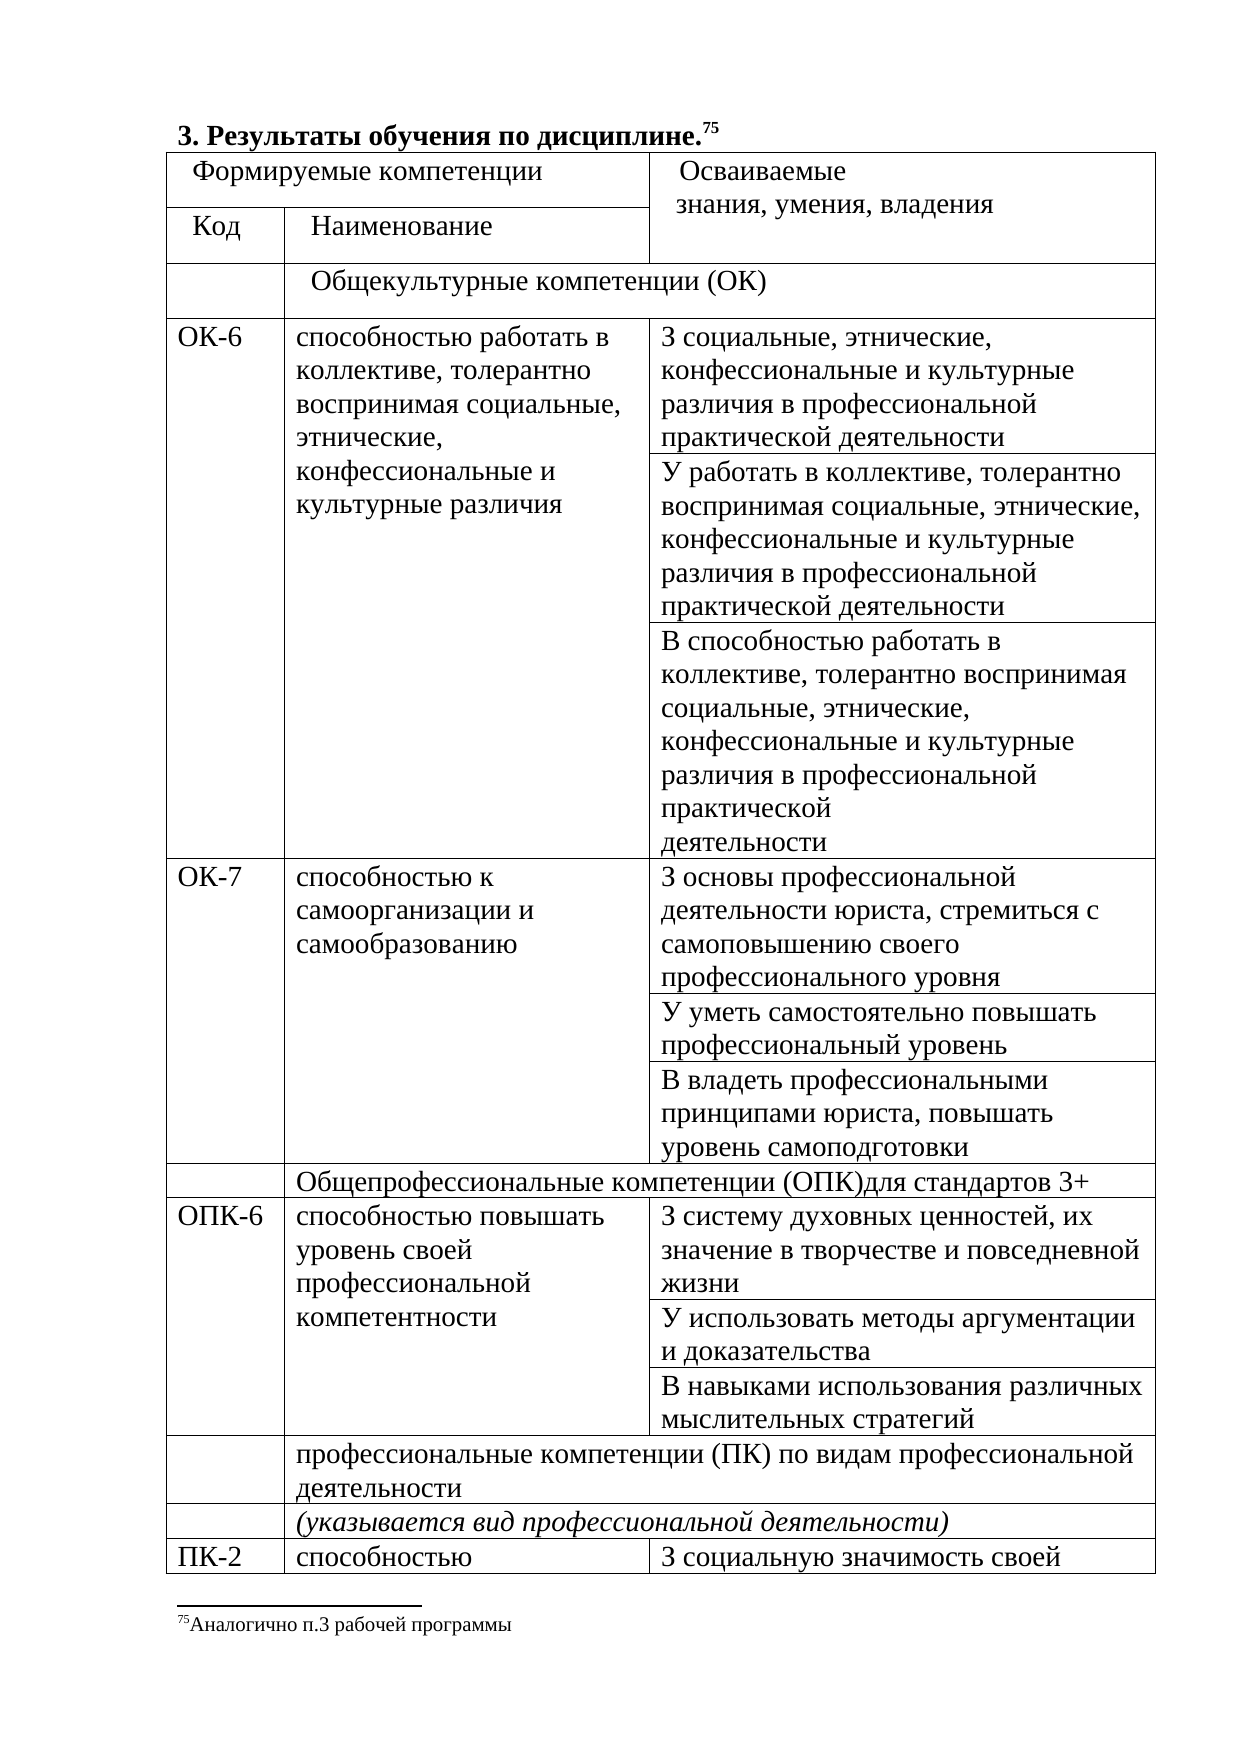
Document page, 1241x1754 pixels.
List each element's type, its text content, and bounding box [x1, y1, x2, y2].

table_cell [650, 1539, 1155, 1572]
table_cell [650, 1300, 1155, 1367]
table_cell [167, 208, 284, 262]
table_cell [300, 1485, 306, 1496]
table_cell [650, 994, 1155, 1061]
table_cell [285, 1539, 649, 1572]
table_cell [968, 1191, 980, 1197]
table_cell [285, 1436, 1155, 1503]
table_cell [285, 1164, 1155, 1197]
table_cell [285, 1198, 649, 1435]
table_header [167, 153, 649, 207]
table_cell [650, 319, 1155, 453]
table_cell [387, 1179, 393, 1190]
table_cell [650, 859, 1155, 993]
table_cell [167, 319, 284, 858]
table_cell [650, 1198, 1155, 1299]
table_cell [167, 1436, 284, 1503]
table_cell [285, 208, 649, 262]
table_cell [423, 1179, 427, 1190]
text 3. Результаты обучения по дисциплине. [177, 118, 1152, 152]
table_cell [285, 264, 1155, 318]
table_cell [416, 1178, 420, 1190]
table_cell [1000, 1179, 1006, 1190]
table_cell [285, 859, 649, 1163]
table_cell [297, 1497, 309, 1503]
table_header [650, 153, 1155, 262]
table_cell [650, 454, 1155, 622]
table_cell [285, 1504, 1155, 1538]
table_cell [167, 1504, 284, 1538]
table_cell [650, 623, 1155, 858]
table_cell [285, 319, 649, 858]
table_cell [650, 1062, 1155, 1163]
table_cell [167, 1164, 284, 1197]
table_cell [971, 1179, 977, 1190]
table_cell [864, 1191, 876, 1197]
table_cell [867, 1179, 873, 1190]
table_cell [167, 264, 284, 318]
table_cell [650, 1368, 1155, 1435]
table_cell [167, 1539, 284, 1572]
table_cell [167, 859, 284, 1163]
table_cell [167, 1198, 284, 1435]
